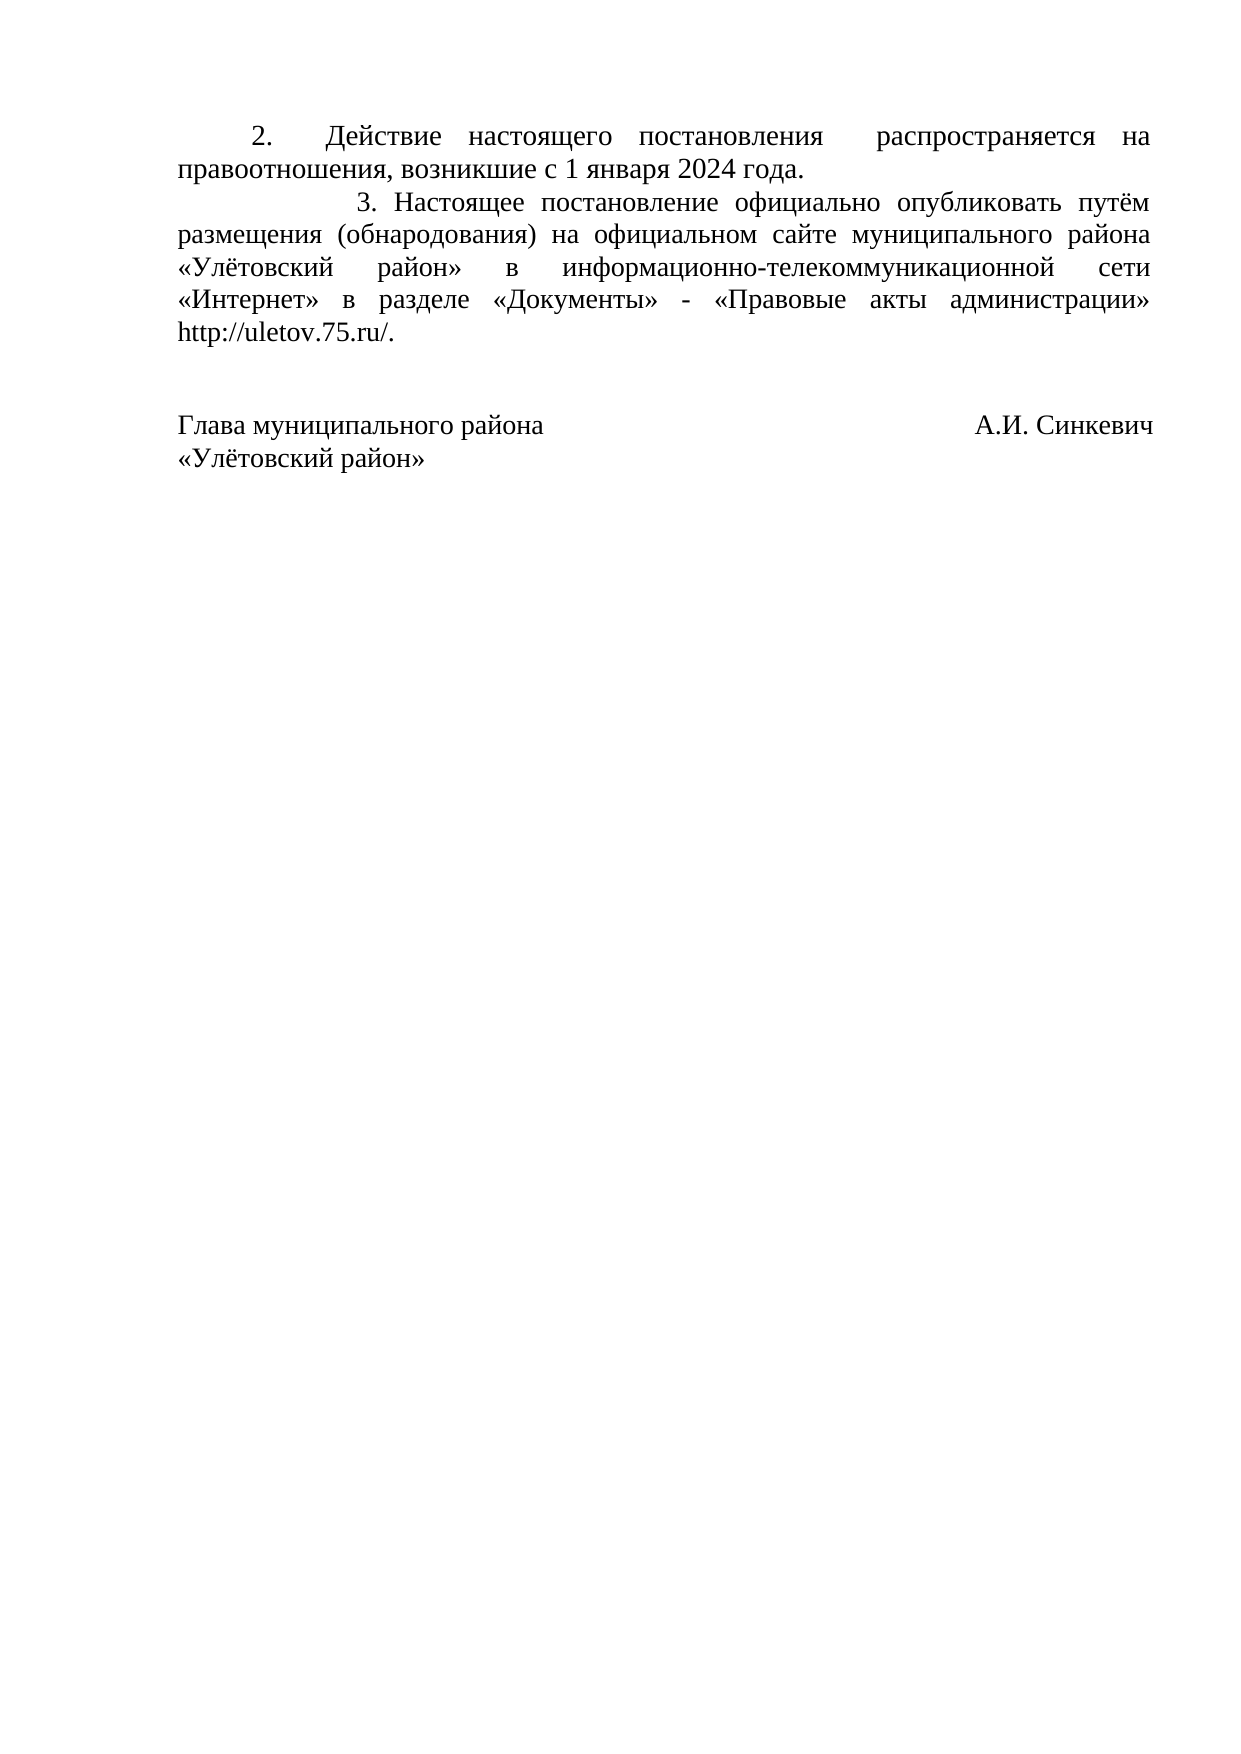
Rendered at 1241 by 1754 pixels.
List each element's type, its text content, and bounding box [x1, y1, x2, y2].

table_header А.И. Синкевич [886, 408, 1167, 473]
list 2. Действие настоящего постановления распространяется на правоотношения, возникшие с 1 января 2024 года. [177, 118, 1152, 185]
table_header Глава муниципального района «Улётовский район» [166, 408, 886, 473]
text 3. Настоящее постановление официально опубликовать путём размещения (обнародования) на официальном сайте муниципального района «Улётовский район» в информационно-телекоммуникационной сети «Интернет» в разделе «Документы» - «Правовые акты администрации» http://uletov.75.ru/. [177, 185, 1152, 347]
